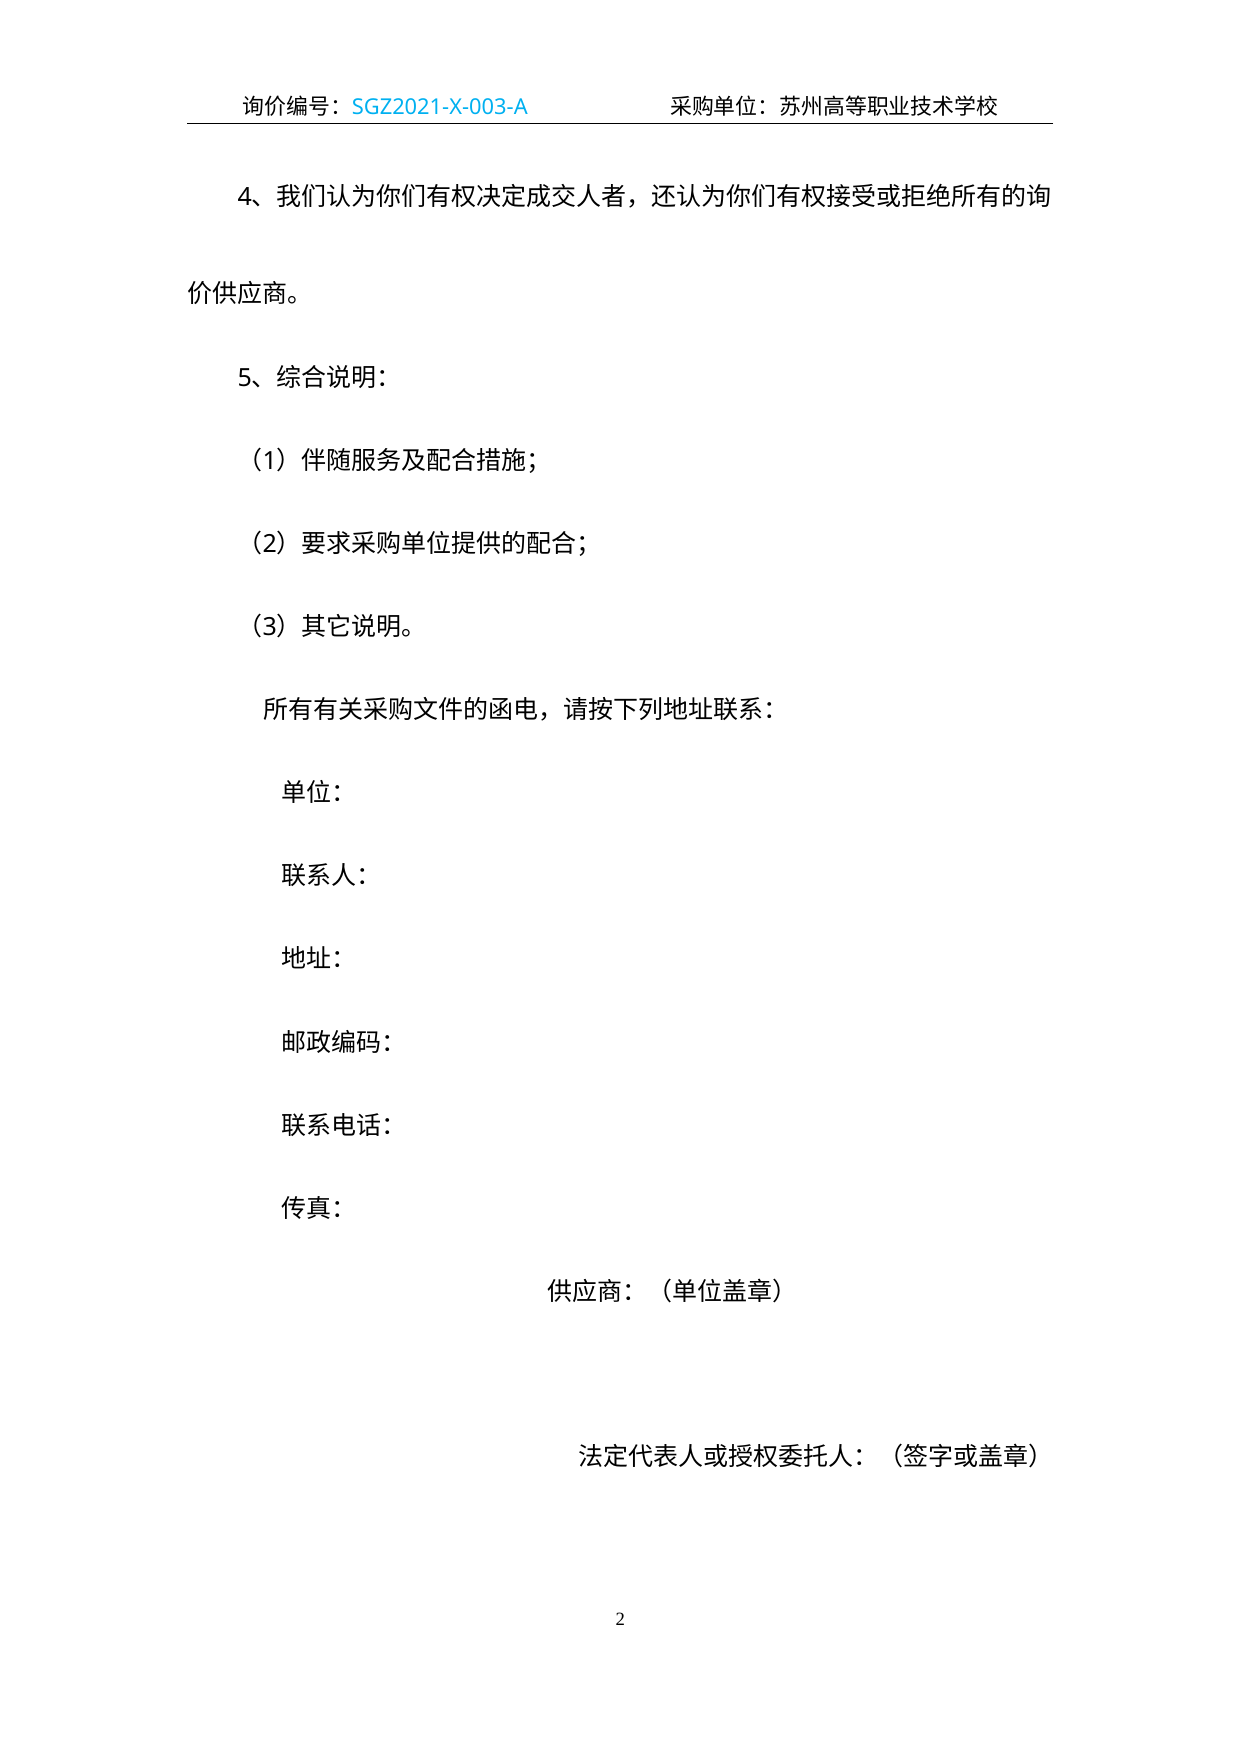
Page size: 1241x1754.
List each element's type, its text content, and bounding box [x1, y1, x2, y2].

text 法定代表人或授权委托人：（签字或盖章） [187, 1422, 1053, 1487]
text 邮政编码： [187, 1008, 1053, 1073]
text 5、综合说明： [187, 343, 1053, 408]
text 地址： [187, 924, 1053, 989]
text 所有有关采购文件的函电，请按下列地址联系： [187, 675, 1053, 740]
text （1）伴随服务及配合措施； [187, 426, 1053, 491]
text 供应商：（单位盖章） [187, 1257, 1009, 1322]
text 单位： [187, 758, 1053, 823]
text （3）其它说明。 [187, 592, 1053, 657]
text 联系电话： [187, 1091, 1053, 1156]
text （2）要求采购单位提供的配合； [187, 509, 1053, 574]
text 联系人： [187, 841, 1053, 906]
text 4、我们认为你们有权决定成交人者，还认为你们有权接受或拒绝所有的询价供应商。 [187, 162, 1053, 324]
text 传真： [187, 1174, 1053, 1239]
